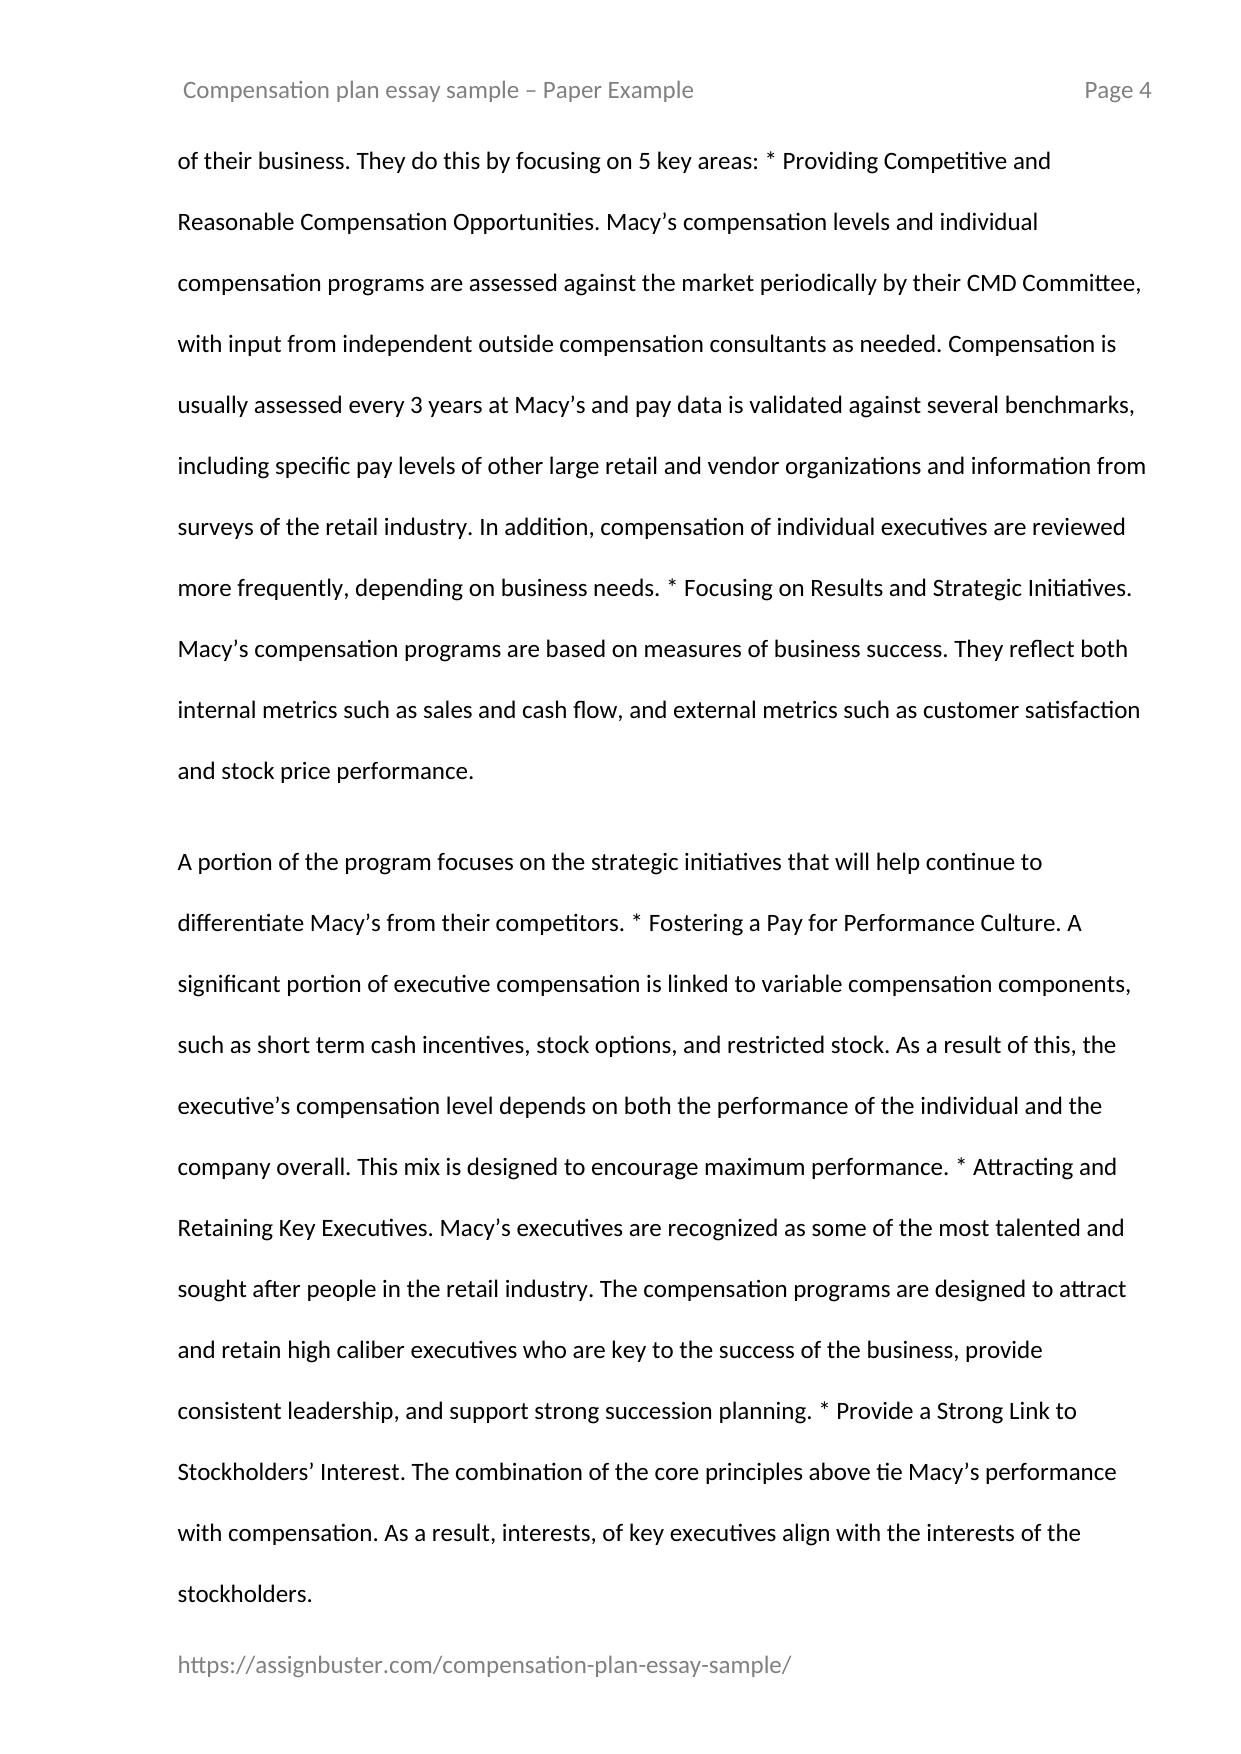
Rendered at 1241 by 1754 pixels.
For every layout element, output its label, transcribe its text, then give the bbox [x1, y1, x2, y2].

text A portion of the program focuses on the strategic initiatives that will help continue to differentiate Macy’s from their competitors. * Fostering a Pay for Performance Culture. A significant portion of executive compensation is linked to variable compensation components, such as short term cash incentives, stock options, and restricted stock. As a result of this, the executive’s compensation level depends on both the performance of the individual and the company overall. This mix is designed to encourage maximum performance. * Attracting and Retaining Key Executives. Macy’s executives are recognized as some of the most talented and sought after people in the retail industry. The compensation programs are designed to attract and retain high caliber executives who are key to the success of the business, provide consistent leadership, and support strong succession planning. * Provide a Strong Link to Stockholders’ Interest. The combination of the core principles above tie Macy’s performance with compensation. As a result, interests, of key executives align with the interests of the stockholders. [177, 846, 1152, 1609]
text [177, 145, 1152, 786]
